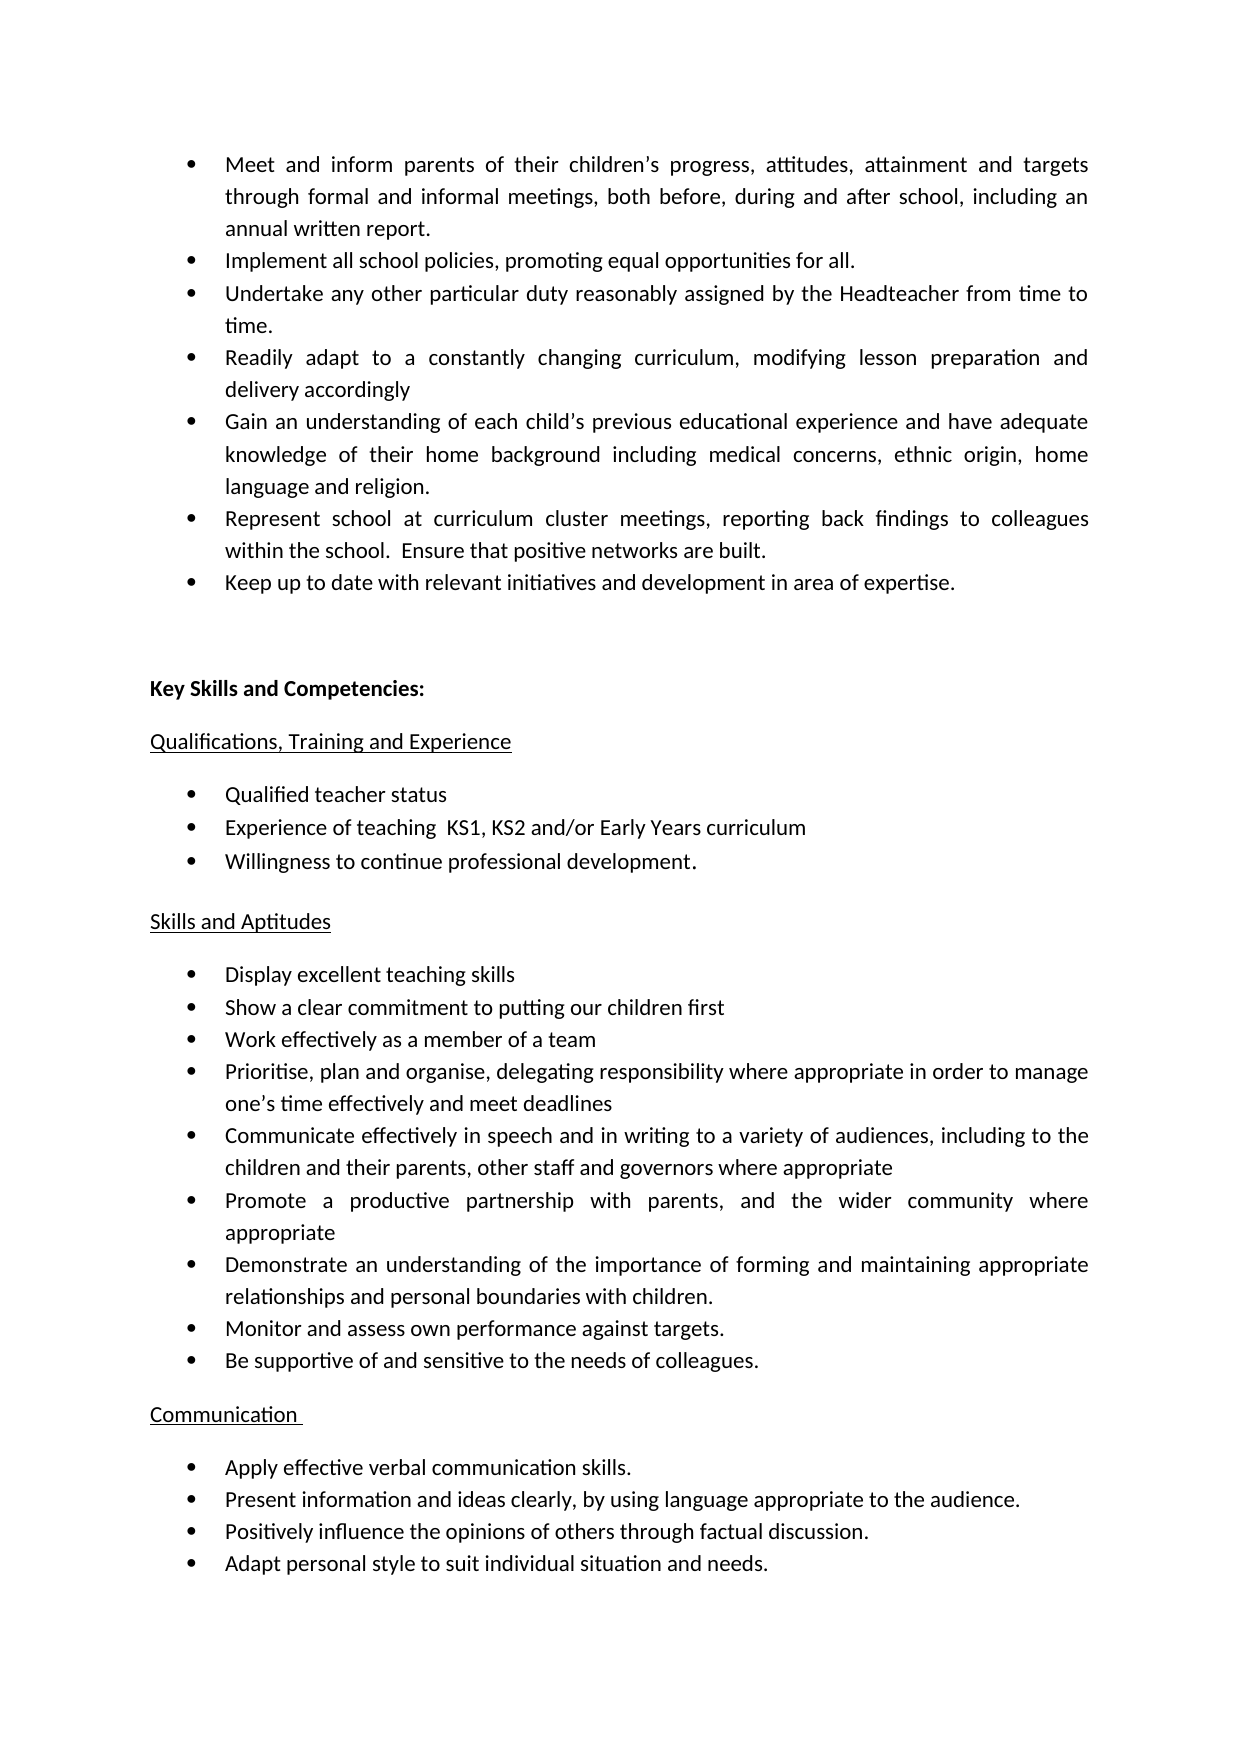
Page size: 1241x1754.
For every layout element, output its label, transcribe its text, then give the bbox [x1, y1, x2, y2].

list Adapt personal style to suit individual situation and needs. [187, 1549, 1090, 1577]
list Prioritise, plan and organise, delegating responsibility where appropriate in order to manage one’s time effectively and meet deadlines [187, 1057, 1090, 1117]
list Demonstrate an understanding of the importance of forming and maintaining appropriate relationships and personal boundaries with children. [187, 1250, 1090, 1310]
list Gain an understanding of each child’s previous educational experience and have adequate knowledge of their home background including medical concerns, ethnic origin, home language and religion. [187, 407, 1090, 500]
list Be supportive of and sensitive to the needs of colleagues. [187, 1347, 1090, 1375]
text Skills and Aptitudes [150, 907, 1090, 935]
list Apply effective verbal communication skills. [187, 1453, 1090, 1481]
list Keep up to date with relevant initiatives and development in area of expertise. [187, 568, 1090, 596]
list Positively influence the opinions of others through factual discussion. [187, 1517, 1090, 1545]
list Present information and ideas clearly, by using language appropriate to the audience. [187, 1485, 1090, 1513]
list Show a clear commitment to putting our children first [187, 993, 1090, 1021]
list Implement all school policies, promoting equal opportunities for all. [187, 247, 1090, 274]
list Meet and inform parents of their children’s progress, attitudes, attainment and targets through formal and informal meetings, both before, during and after school, including an annual written report. [187, 150, 1090, 242]
list Readily adapt to a constantly changing curriculum, modifying lesson preparation and delivery accordingly [187, 343, 1090, 403]
list Represent school at curriculum cluster meetings, reporting back findings to colleagues within the school. Ensure that positive networks are built. [187, 504, 1090, 564]
list Promote a productive partnership with parents, and the wider community where appropriate [187, 1186, 1090, 1246]
text Qualifications, Training and Experience [150, 727, 1090, 756]
list Undertake any other particular duty reasonably assigned by the Headteacher from time to time. [187, 279, 1090, 339]
text Communication [150, 1400, 1090, 1428]
list Willingness to continue professional development. [187, 845, 1090, 876]
list Monitor and assess own performance against targets. [187, 1314, 1090, 1342]
text Key Skills and Competencies: [150, 674, 1090, 702]
list Display excellent teaching skills [187, 960, 1090, 988]
list Work effectively as a member of a team [187, 1025, 1090, 1053]
list Experience of teaching KS1, KS2 and/or Early Years curriculum [187, 813, 1090, 841]
list Qualified teacher status [187, 781, 1090, 808]
list Communicate effectively in speech and in writing to a variety of audiences, including to the children and their parents, other staff and governors where appropriate [187, 1121, 1090, 1182]
